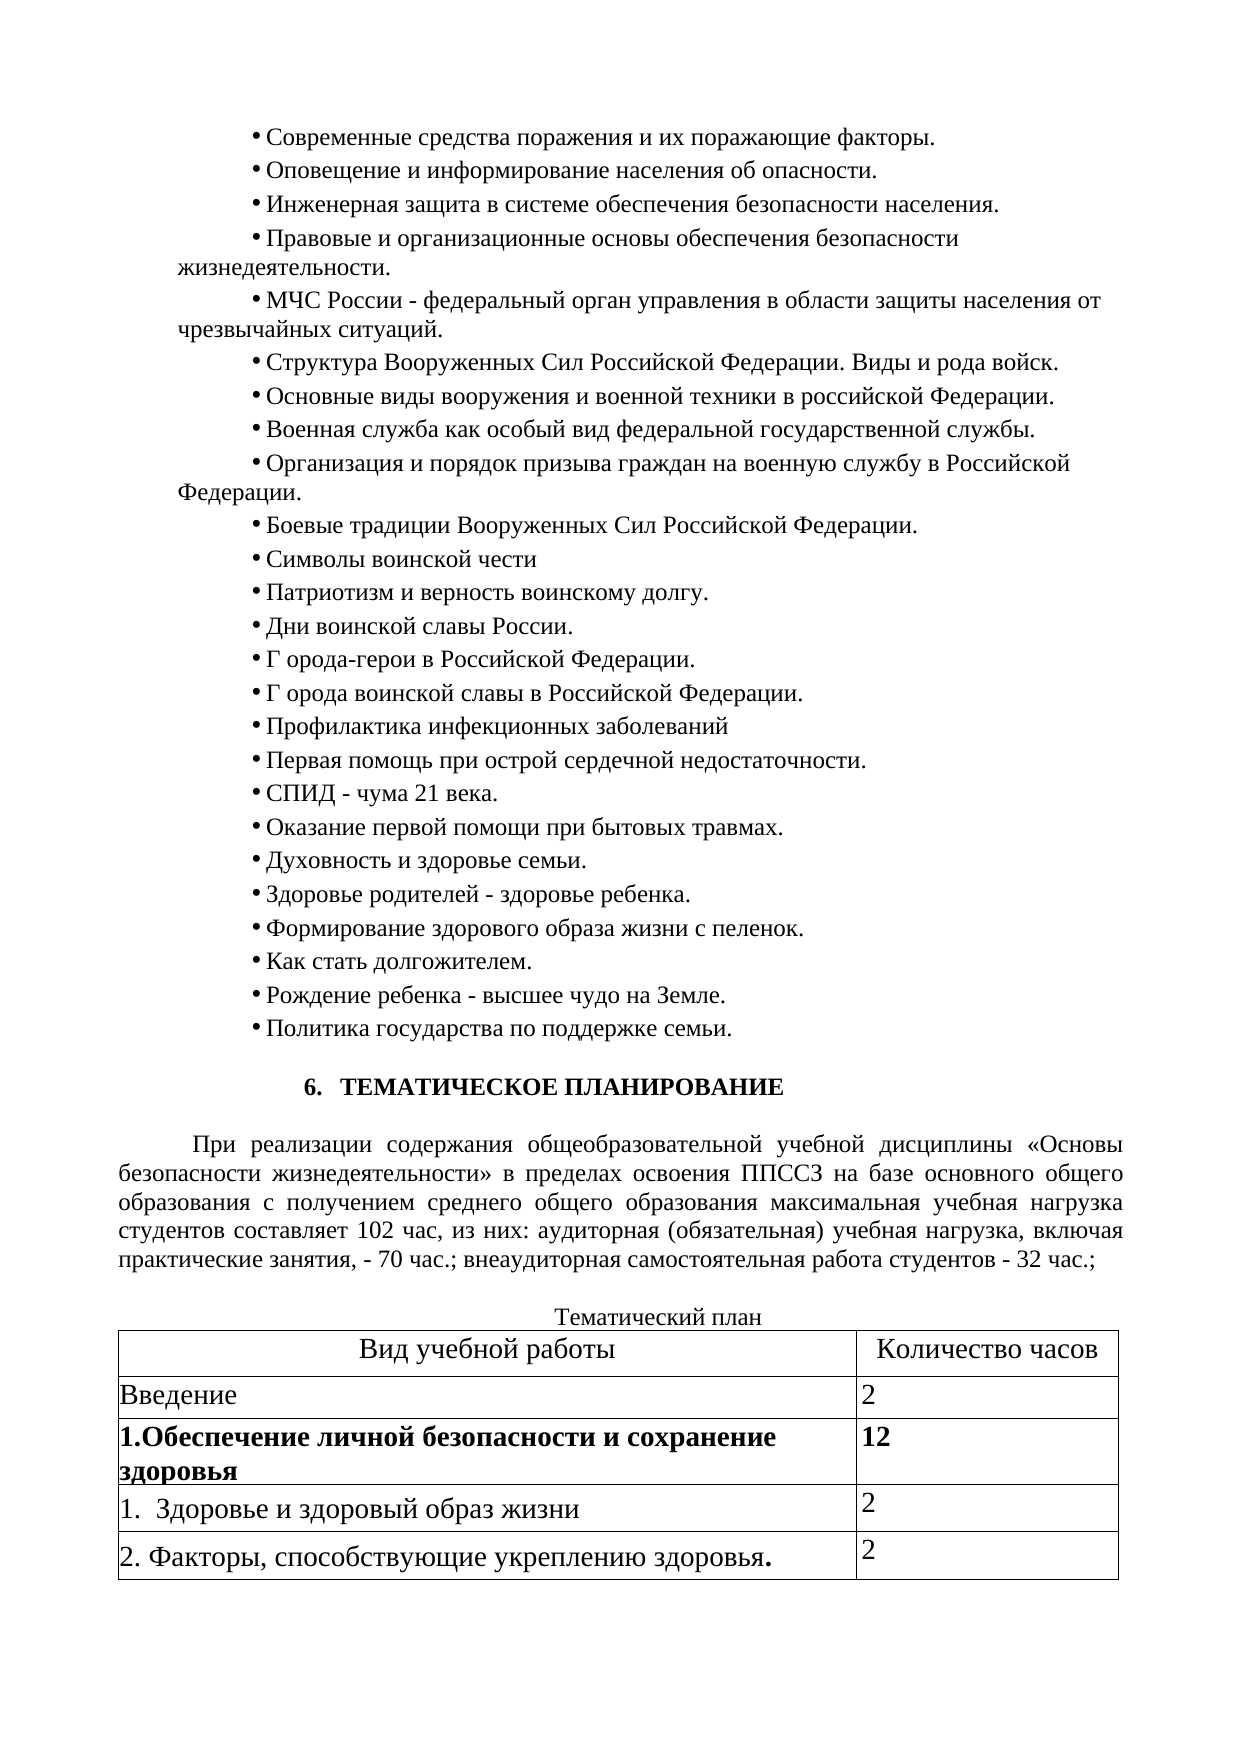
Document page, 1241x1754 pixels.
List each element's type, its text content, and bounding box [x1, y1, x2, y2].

list ТЕМАТИЧЕСКОЕ ПЛАНИРОВАНИЕ [229, 1072, 1124, 1100]
list Основные виды вооружения и военной техники в российской Федерации. [177, 377, 1124, 410]
list Первая помощь при острой сердечной недостаточности. [177, 741, 1124, 774]
list Г орода-герои в Российской Федерации. [177, 640, 1124, 674]
table_cell 12 [860, 1419, 1118, 1484]
list Рождение ребенка - высшее чудо на Земле. [177, 976, 1124, 1009]
list Формирование здорового образа жизни с пеленок. [177, 909, 1124, 942]
table_cell 2. Факторы, способствующие укреплению здоровья. [119, 1532, 856, 1579]
table_header Вид учебной работы [119, 1331, 856, 1376]
table_cell 2 [860, 1485, 1118, 1531]
list Г орода воинской славы в Российской Федерации. [177, 674, 1124, 707]
list Духовность и здоровье семьи. [177, 842, 1124, 875]
list Как стать долгожителем. [177, 942, 1124, 976]
table_header Количество часов [857, 1331, 1118, 1376]
list Структура Вооруженных Сил Российской Федерации. Виды и рода войск. [177, 343, 1124, 377]
list МЧС России - федеральный орган управления в области защиты населения от чрезвычайных ситуаций. [177, 281, 1124, 343]
list Политика государства по поддержке семьи. [177, 1009, 1124, 1043]
table_cell 2 [860, 1377, 1118, 1418]
list Здоровье родителей - здоровье ребенка. [177, 875, 1124, 909]
list Инженерная защита в системе обеспечения безопасности населения. [177, 185, 1124, 219]
table_cell 1. Здоровье и здоровый образ жизни [119, 1485, 856, 1531]
list Боевые традиции Вооруженных Сил Российской Федерации. [177, 506, 1124, 540]
list Патриотизм и верность воинскому долгу. [177, 573, 1124, 607]
list Символы воинской чести [177, 540, 1124, 573]
list Профилактика инфекционных заболеваний [177, 707, 1124, 741]
list Оповещение и информирование населения об опасности. [177, 152, 1124, 185]
list Дни воинской славы России. [177, 607, 1124, 640]
text Тематический план [118, 1302, 1124, 1330]
list Военная служба как особый вид федеральной государственной службы. [177, 410, 1124, 444]
list Организация и порядок призыва граждан на военную службу в Российской Федерации. [177, 444, 1124, 506]
list Оказание первой помощи при бытовых травмах. [177, 808, 1124, 842]
list СПИД - чума 21 века. [177, 774, 1124, 808]
list Современные средства поражения и их поражающие факторы. [177, 118, 1124, 152]
list Правовые и организационные основы обеспечения безопасности жизнедеятельности. [177, 219, 1124, 281]
table_cell 1.Обеспечение личной безопасности и сохранение здоровья [119, 1419, 856, 1484]
table_cell Введение [119, 1377, 856, 1418]
text При реализации содержания общеобразовательной учебной дисциплины «Основы безопасности жизнедеятельности» в пределах освоения ППССЗ на базе основного общего образования с получением среднего общего образования максимальная учебная нагрузка студентов составляет 102 час, из них: аудиторная (обязательная) учебная нагрузка, включая практические занятия, - 70 час.; внеаудиторная самостоятельная работа студентов - 32 час.; [118, 1129, 1124, 1273]
table_cell 2 [860, 1532, 1118, 1579]
